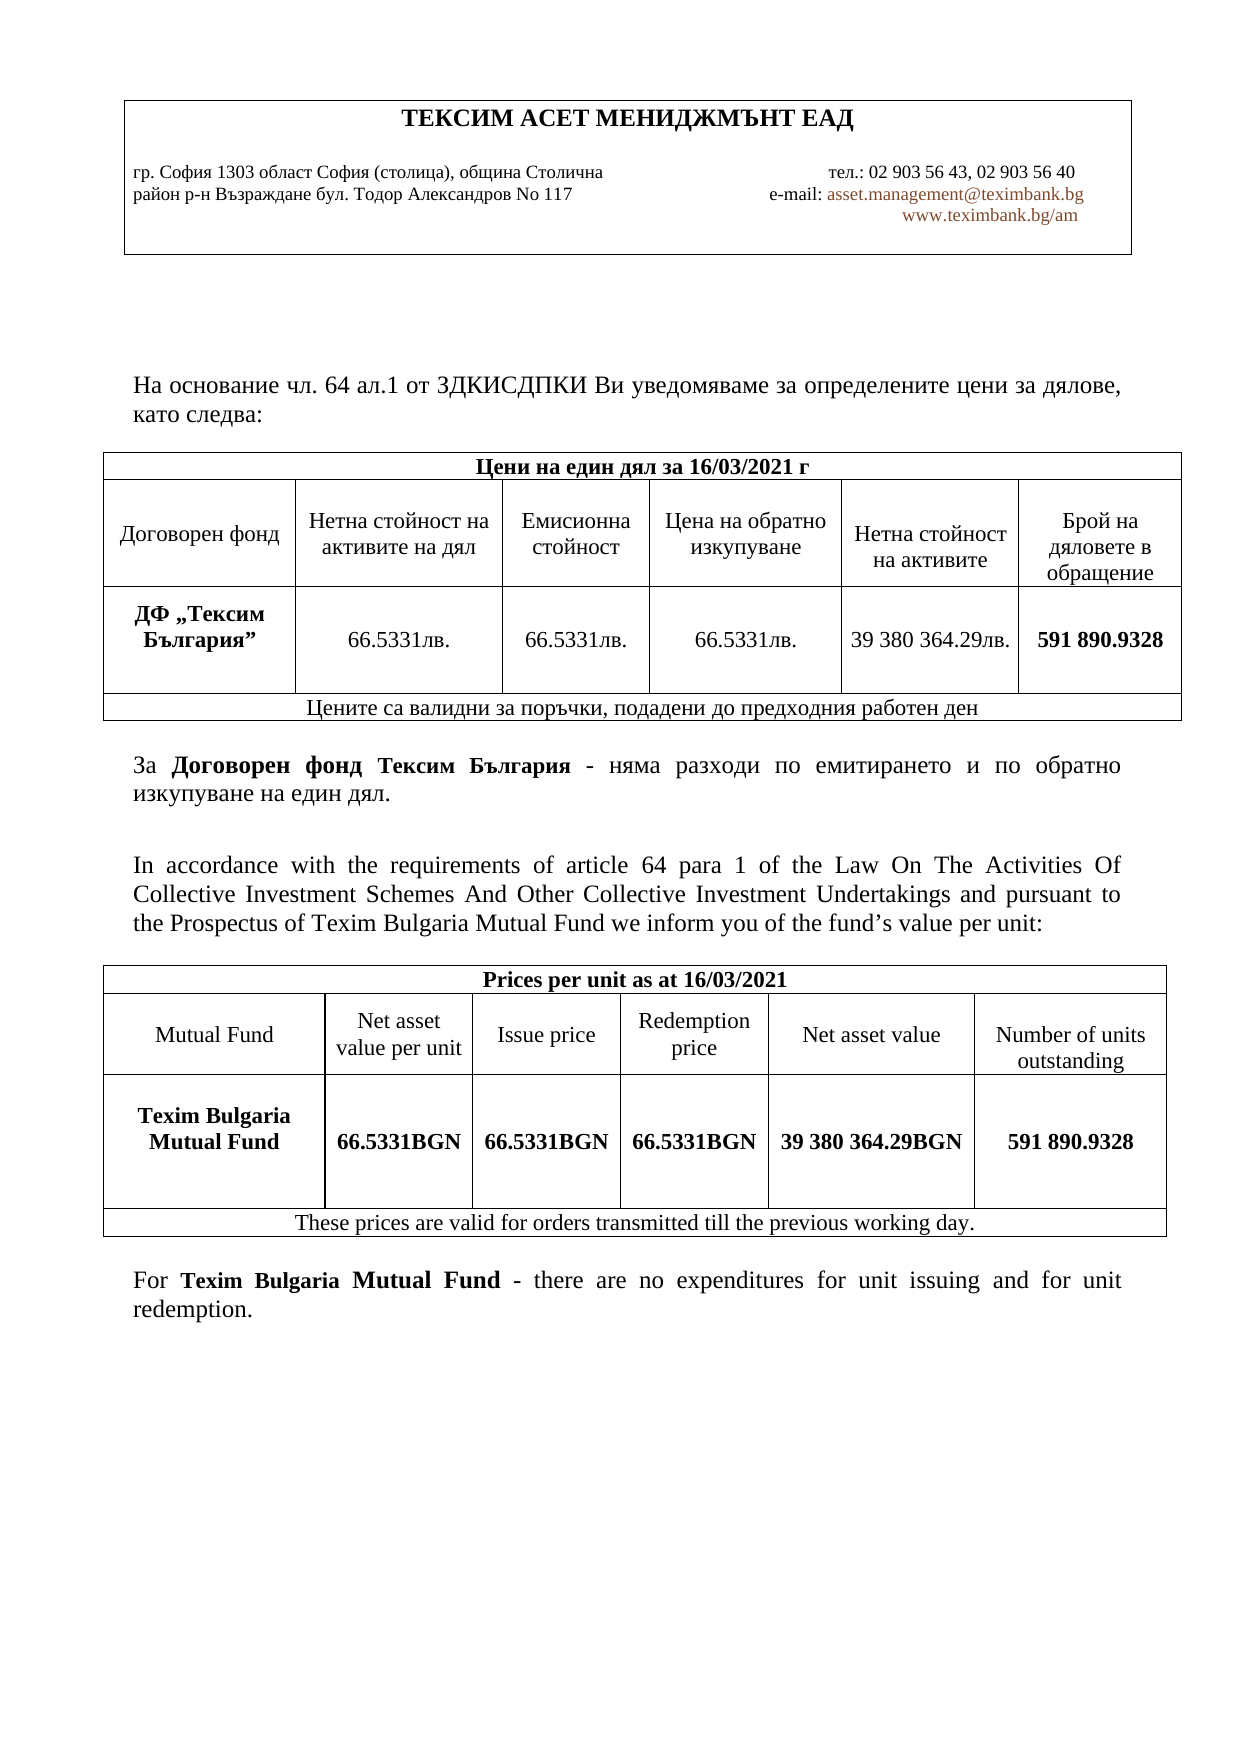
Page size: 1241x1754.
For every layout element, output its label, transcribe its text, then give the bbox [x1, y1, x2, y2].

table_cell Mutual Fund [104, 994, 324, 1074]
table_header Цени на един дял за 16/03/2021 г [104, 453, 1181, 479]
text За Договорен фонд Тексим България - няма разходи по емитирането и по обратно изкупуване на един дял. [133, 750, 1122, 807]
table_cell Брой на дяловете в обращение [1019, 480, 1181, 586]
table_cell Договорен фонд [104, 480, 295, 586]
table_cell 66.5331BGN [621, 1075, 768, 1208]
table_cell Нетна стойност на активите [842, 480, 1018, 586]
table_cell Емисионна стойност [503, 480, 649, 586]
table_cell 66.5331лв. [503, 587, 649, 692]
table_cell Цените са валидни за поръчки, подадени до предходния работен ден [104, 694, 1181, 720]
table_cell 66.5331лв. [296, 587, 502, 692]
table_cell Цена на обратно изкупуване [650, 480, 841, 586]
text In accordance with the requirements of article 64 para 1 of the Law On The Activities Of Collective Investment Schemes And Other Collective Investment Undertakings and pursuant to the Prospectus of Texim Bulgaria Mutual Fund we inform you of the fund’s value per unit: [133, 850, 1122, 937]
text гр. София 1303 област София (столица), община Столична тел.: 02 903 56 43, 02 903 56 40 район р-н Възраждане бул. Тодор Александров No 117 e-mail: asset.management@teximbank.bg [133, 161, 1122, 201]
text ТЕКСИМ АСЕТ МЕНИДЖМЪНТ ЕАД [125, 101, 1131, 132]
table_cell Нетна стойност на активите на дял [296, 480, 502, 586]
table_cell 66.5331BGN [473, 1075, 620, 1208]
text www.teximbank.bg/am [125, 201, 1131, 254]
table_cell 591 890.9328 [1019, 587, 1181, 692]
table_cell ДФ „Тексим България” [104, 587, 295, 692]
text For Texim Bulgaria Mutual Fund - there are no expenditures for unit issuing and for unit redemption. [133, 1266, 1122, 1323]
table_cell 39 380 364.29BGN [769, 1075, 974, 1208]
table_cell Net asset value [769, 994, 974, 1074]
table_cell 66.5331BGN [326, 1075, 472, 1208]
table_cell 591 890.9328 [975, 1075, 1166, 1208]
table_cell Number of units outstanding [975, 994, 1166, 1074]
table_cell 66.5331лв. [650, 587, 841, 692]
text На основание чл. 64 ал.1 от ЗДКИСДПКИ Ви уведомяваме за определените цени за дялове, като следва: [133, 370, 1122, 428]
table_cell Redemption price [621, 994, 768, 1074]
table_cell Issue price [473, 994, 620, 1074]
table_header Prices per unit as at 16/03/2021 [104, 966, 1166, 993]
table_cell These prices are valid for orders transmitted till the previous working day. [104, 1209, 1166, 1236]
table_cell Net asset value per unit [326, 994, 472, 1074]
table_cell 39 380 364.29лв. [842, 587, 1018, 692]
table_cell Texim Bulgaria Mutual Fund [104, 1075, 324, 1208]
